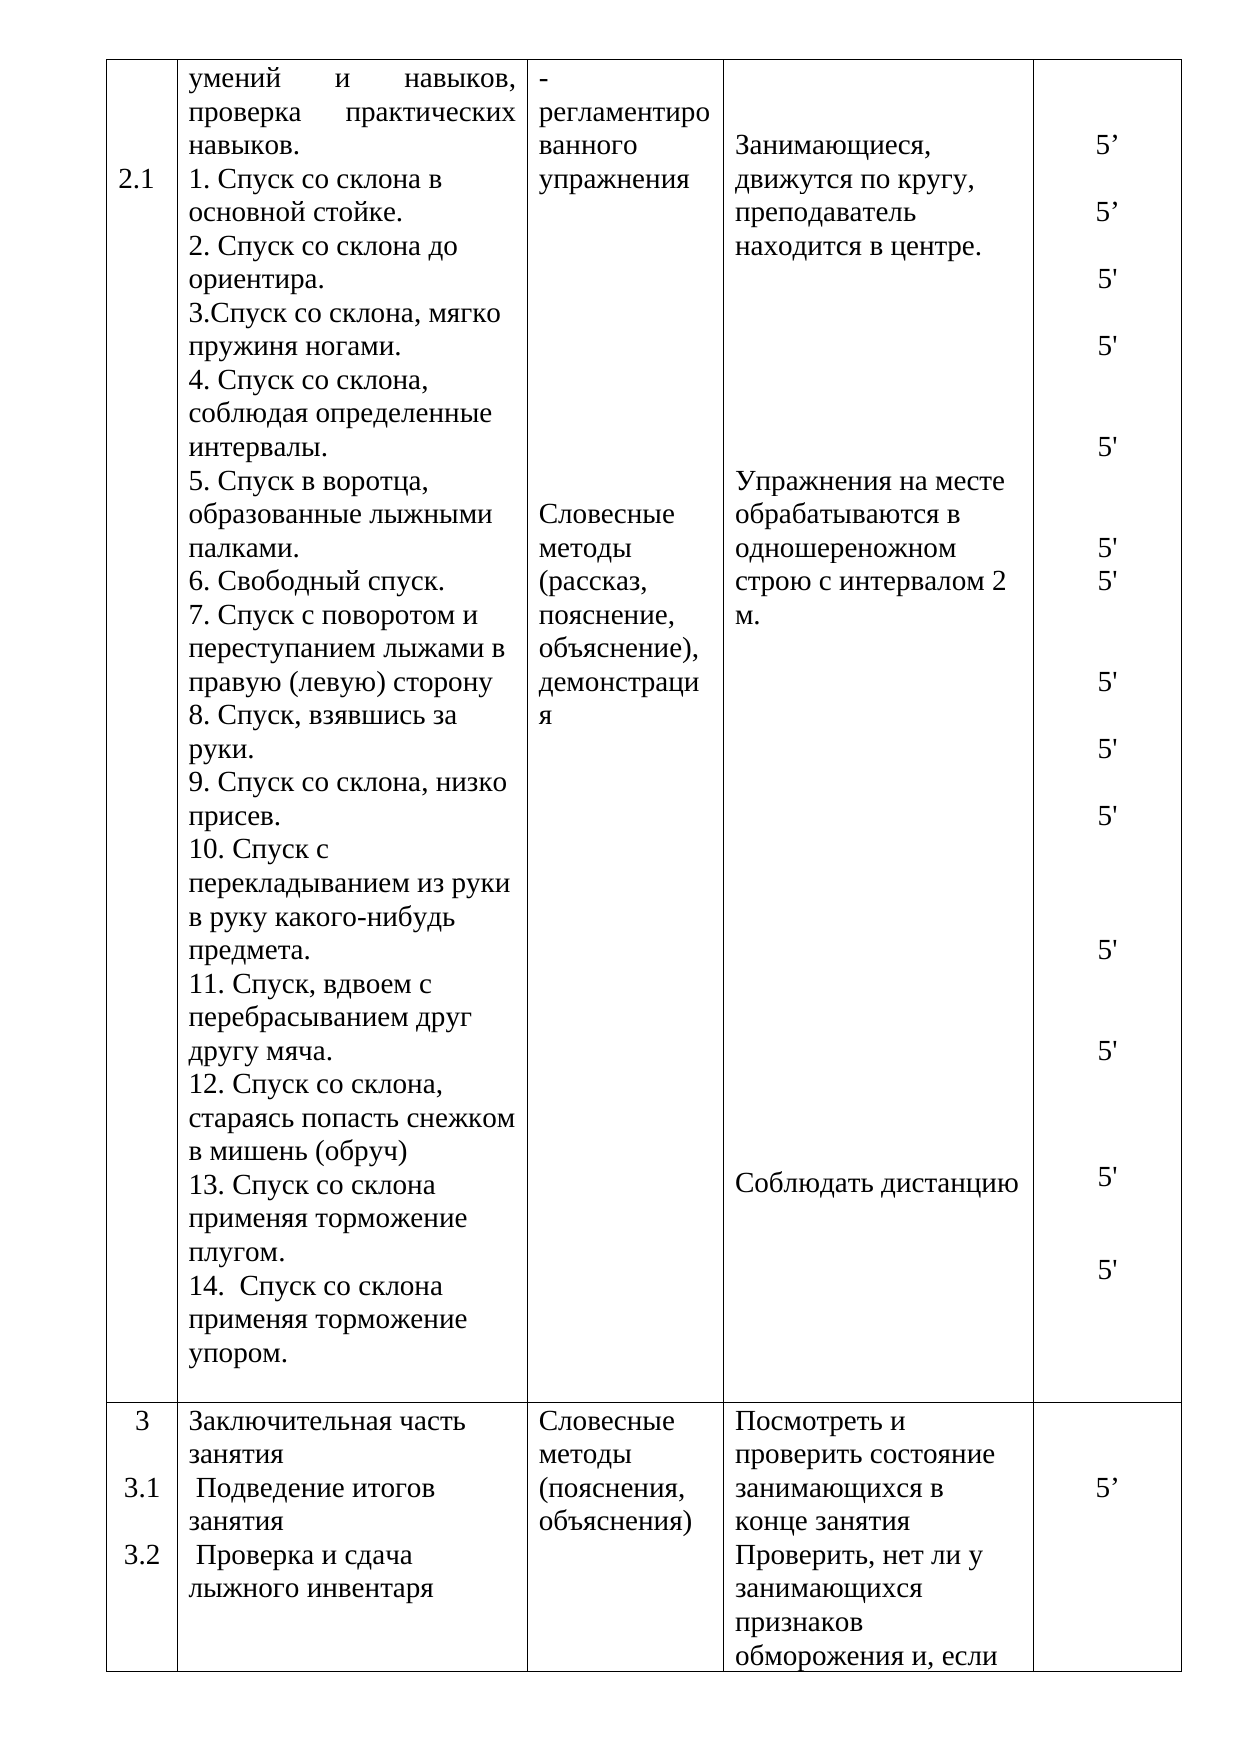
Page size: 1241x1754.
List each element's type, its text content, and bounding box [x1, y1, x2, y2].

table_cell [724, 60, 1033, 1402]
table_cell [528, 60, 723, 1402]
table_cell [1034, 60, 1181, 1402]
table_cell 2 2.1 [107, 60, 177, 1402]
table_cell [178, 1403, 527, 1671]
table_cell 5’ [1034, 1403, 1181, 1671]
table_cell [528, 1403, 723, 1671]
table_cell 3 3.1 3.2 [107, 1403, 177, 1671]
